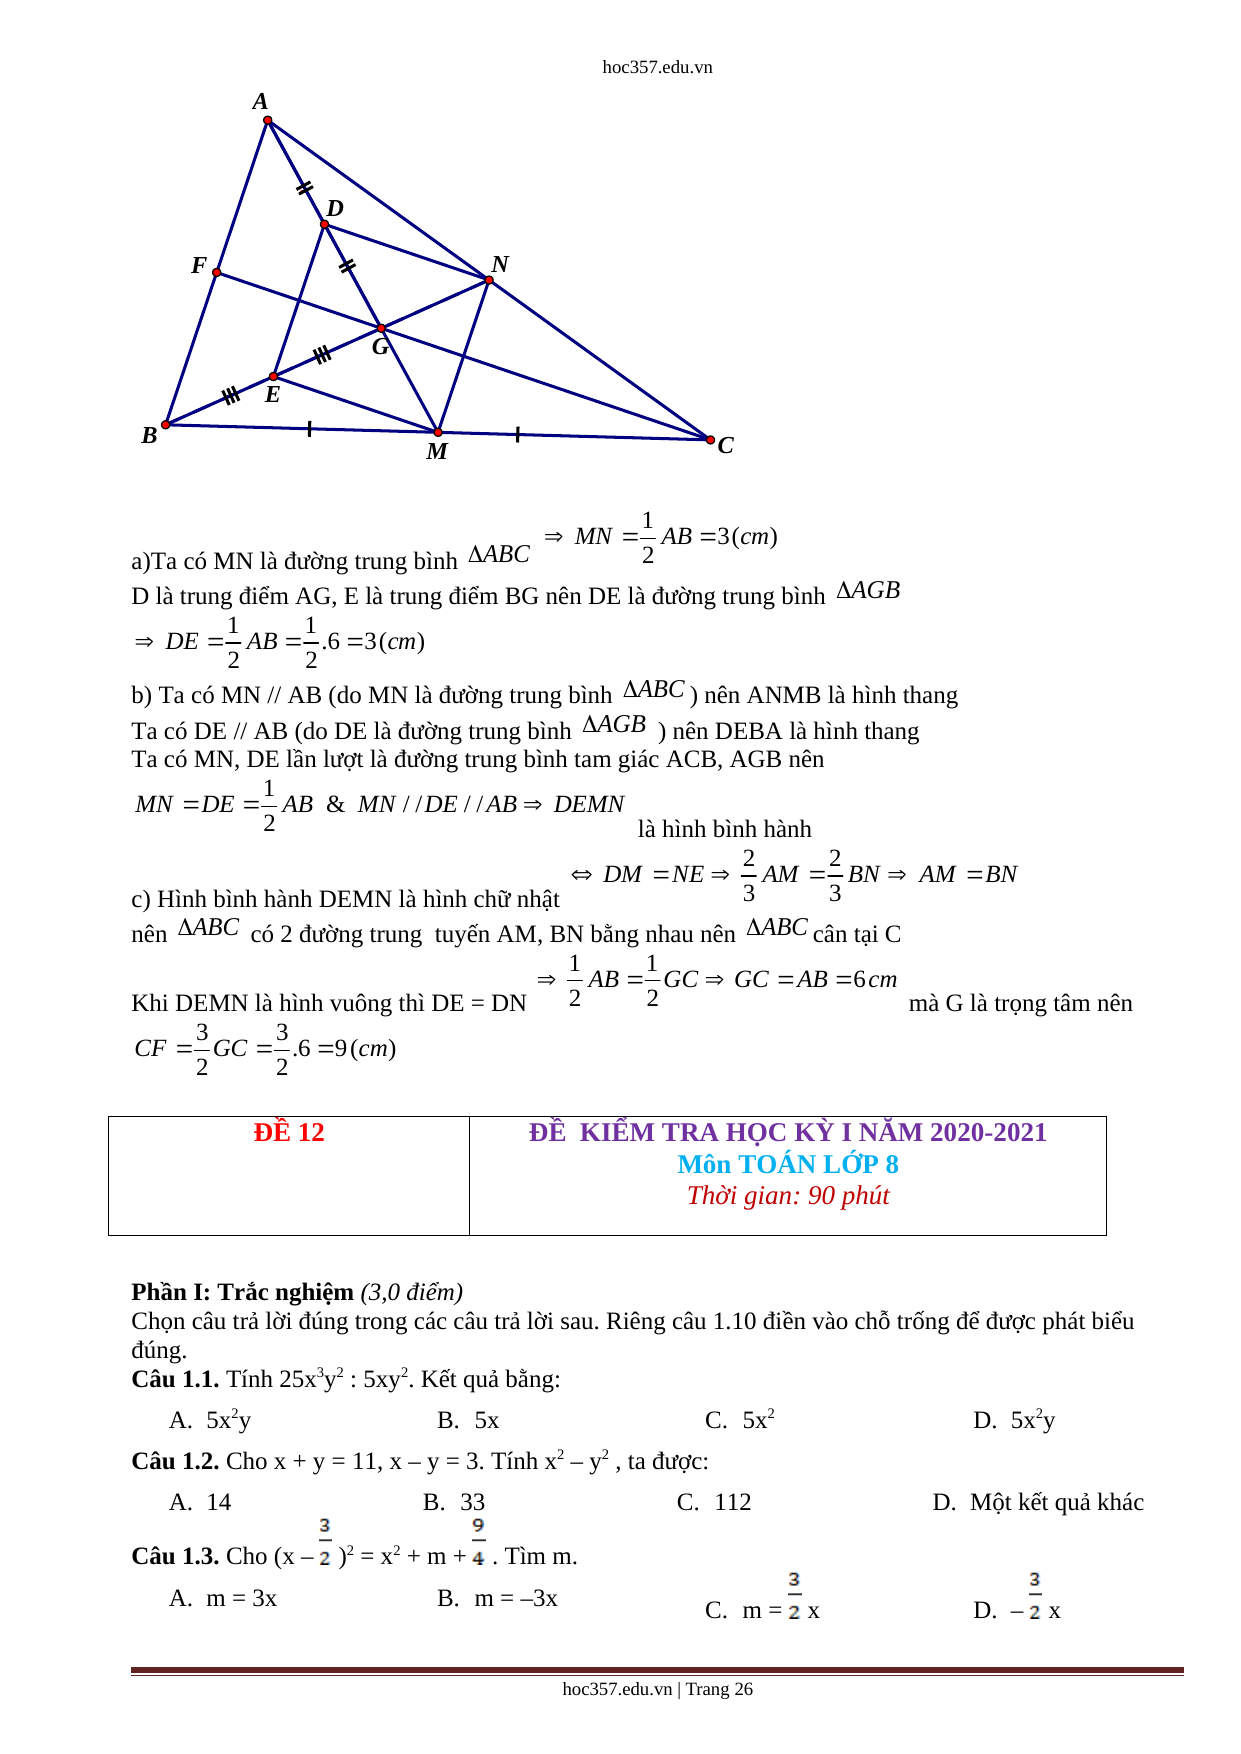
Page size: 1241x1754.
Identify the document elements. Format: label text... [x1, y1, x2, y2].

text a)Ta có MN là đường trung bình [131, 505, 1184, 575]
table_header m = –3x [388, 1570, 656, 1624]
text là hình bình hành [131, 773, 1184, 843]
table_header – x [924, 1570, 1192, 1624]
text D là trung điểm AG, E là trung điểm BG nên DE là đường trung bình [131, 575, 1184, 610]
text Câu 1.3. Cho (x – )2 = x2 + m + . Tìm m. [131, 1516, 1184, 1570]
table_header ĐỀ KIỂM TRA HỌC KỲ I NĂM 2020-2021 Môn TOÁN LỚP 8 Thời gian: 90 phút [470, 1117, 1106, 1235]
text nên có 2 đường trung tuyến AM, BN bằng nhau nên cân tại C [131, 912, 1184, 948]
table_header 5x2y [924, 1405, 1192, 1434]
table_header m = 3x [120, 1570, 388, 1624]
table_header 14 [120, 1488, 374, 1516]
text Câu 1.2. Cho x + y = 11, x – y = 3. Tính x2 – y2 , ta được: [131, 1446, 1184, 1475]
text Ta có DE // AB (do DE là đường trung bình ) nên DEBA là hình thang [131, 709, 1184, 744]
text c) Hình bình hành DEMN là hình chữ nhật [131, 843, 1184, 912]
table_header 112 [628, 1488, 884, 1516]
text b) Ta có MN // AB (do MN là đường trung bình ) nên ANMB là hình thang [131, 674, 1184, 709]
text Phần I: Trắc nghiệm (3,0 điểm) [131, 1277, 1184, 1306]
table_header ĐỀ 12 [109, 1117, 469, 1235]
picture [788, 1570, 802, 1619]
table_header 5x2 [656, 1405, 924, 1434]
table_header 5x2y [120, 1405, 388, 1434]
picture [472, 1516, 486, 1565]
picture [319, 1516, 332, 1565]
picture [1029, 1570, 1042, 1619]
table_header 5x [388, 1405, 656, 1434]
text Chọn câu trả lời đúng trong các câu trả lời sau. Riêng câu 1.10 điền vào chỗ trống để được phát biểu đúng. [131, 1306, 1184, 1364]
table_header Một kết quả khác [884, 1488, 1195, 1516]
text Câu 1.1. Tính 25x3y2 : 5xy2. Kết quả bằng: [131, 1364, 1184, 1392]
table_header m = x [656, 1570, 924, 1624]
text Ta có MN, DE lần lượt là đường trung bình tam giác ACB, AGB nên [131, 744, 1184, 773]
table_header 33 [374, 1488, 628, 1516]
text Khi DEMN là hình vuông thì DE = DN mà G là trọng tâm nên [131, 948, 1184, 1087]
